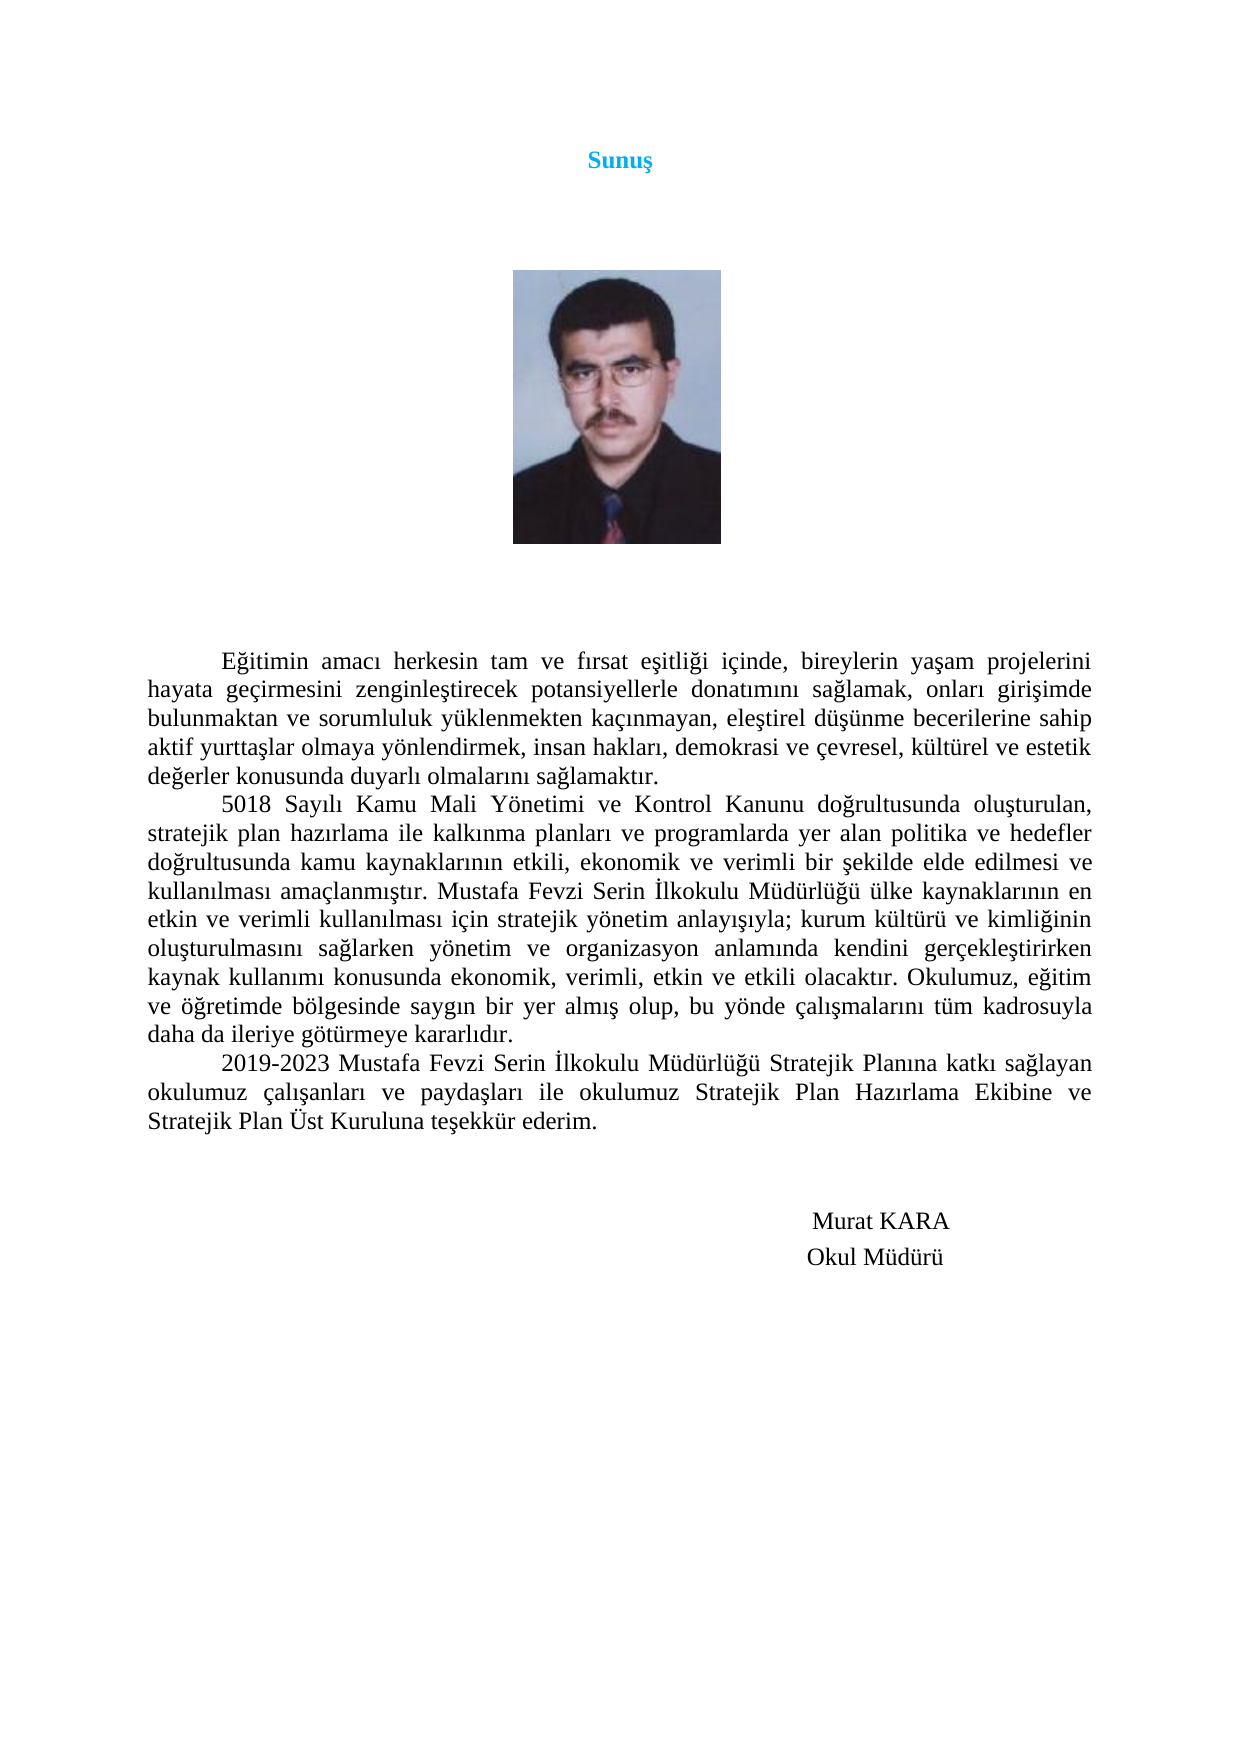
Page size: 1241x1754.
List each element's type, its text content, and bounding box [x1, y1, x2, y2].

text Murat KARA Okul Müdürü [807, 1206, 992, 1271]
text 2019-2023 Mustafa Fevzi Serin İlkokulu Müdürlüğü Stratejik Planına katkı sağlayan okulumuz çalışanları ve paydaşları ile okulumuz Stratejik Plan Hazırlama Ekibine ve Stratejik Plan Üst Kuruluna teşekkür ederim. [147, 1048, 1093, 1134]
text 5018 Sayılı Kamu Mali Yönetimi ve Kontrol Kanunu doğrultusunda oluşturulan, stratejik plan hazırlama ile kalkınma planları ve programlarda yer alan politika ve hedefler doğrultusunda kamu kaynaklarının etkili, ekonomik ve verimli bir şekilde elde edilmesi ve kullanılması amaçlanmıştır. Mustafa Fevzi Serin İlkokulu Müdürlüğü ülke kaynaklarının en etkin ve verimli kullanılması için stratejik yönetim anlayışıyla; kurum kültürü ve kimliğinin oluşturulmasını sağlarken yönetim ve organizasyon anlamında kendini gerçekleştirirken kaynak kullanımı konusunda ekonomik, verimli, etkin ve etkili olacaktır. Okulumuz, eğitim ve öğretimde bölgesinde saygın bir yer almış olup, bu yönde çalışmalarını tüm kadrosuyla daha da ileriye götürmeye kararlıdır. [147, 789, 1093, 1048]
text Eğitimin amacı herkesin tam ve fırsat eşitliği içinde, bireylerin yaşam projelerini hayata geçirmesini zenginleştirecek potansiyellerle donatımını sağlamak, onları girişimde bulunmaktan ve sorumluluk yüklenmekten kaçınmayan, eleştirel düşünme becerilerine sahip aktif yurttaşlar olmaya yönlendirmek, insan hakları, demokrasi ve çevresel, kültürel ve estetik değerler konusunda duyarlı olmalarını sağlamaktır. [147, 646, 1093, 789]
subtitle Sunuş [146, 146, 1094, 174]
picture [513, 270, 721, 544]
